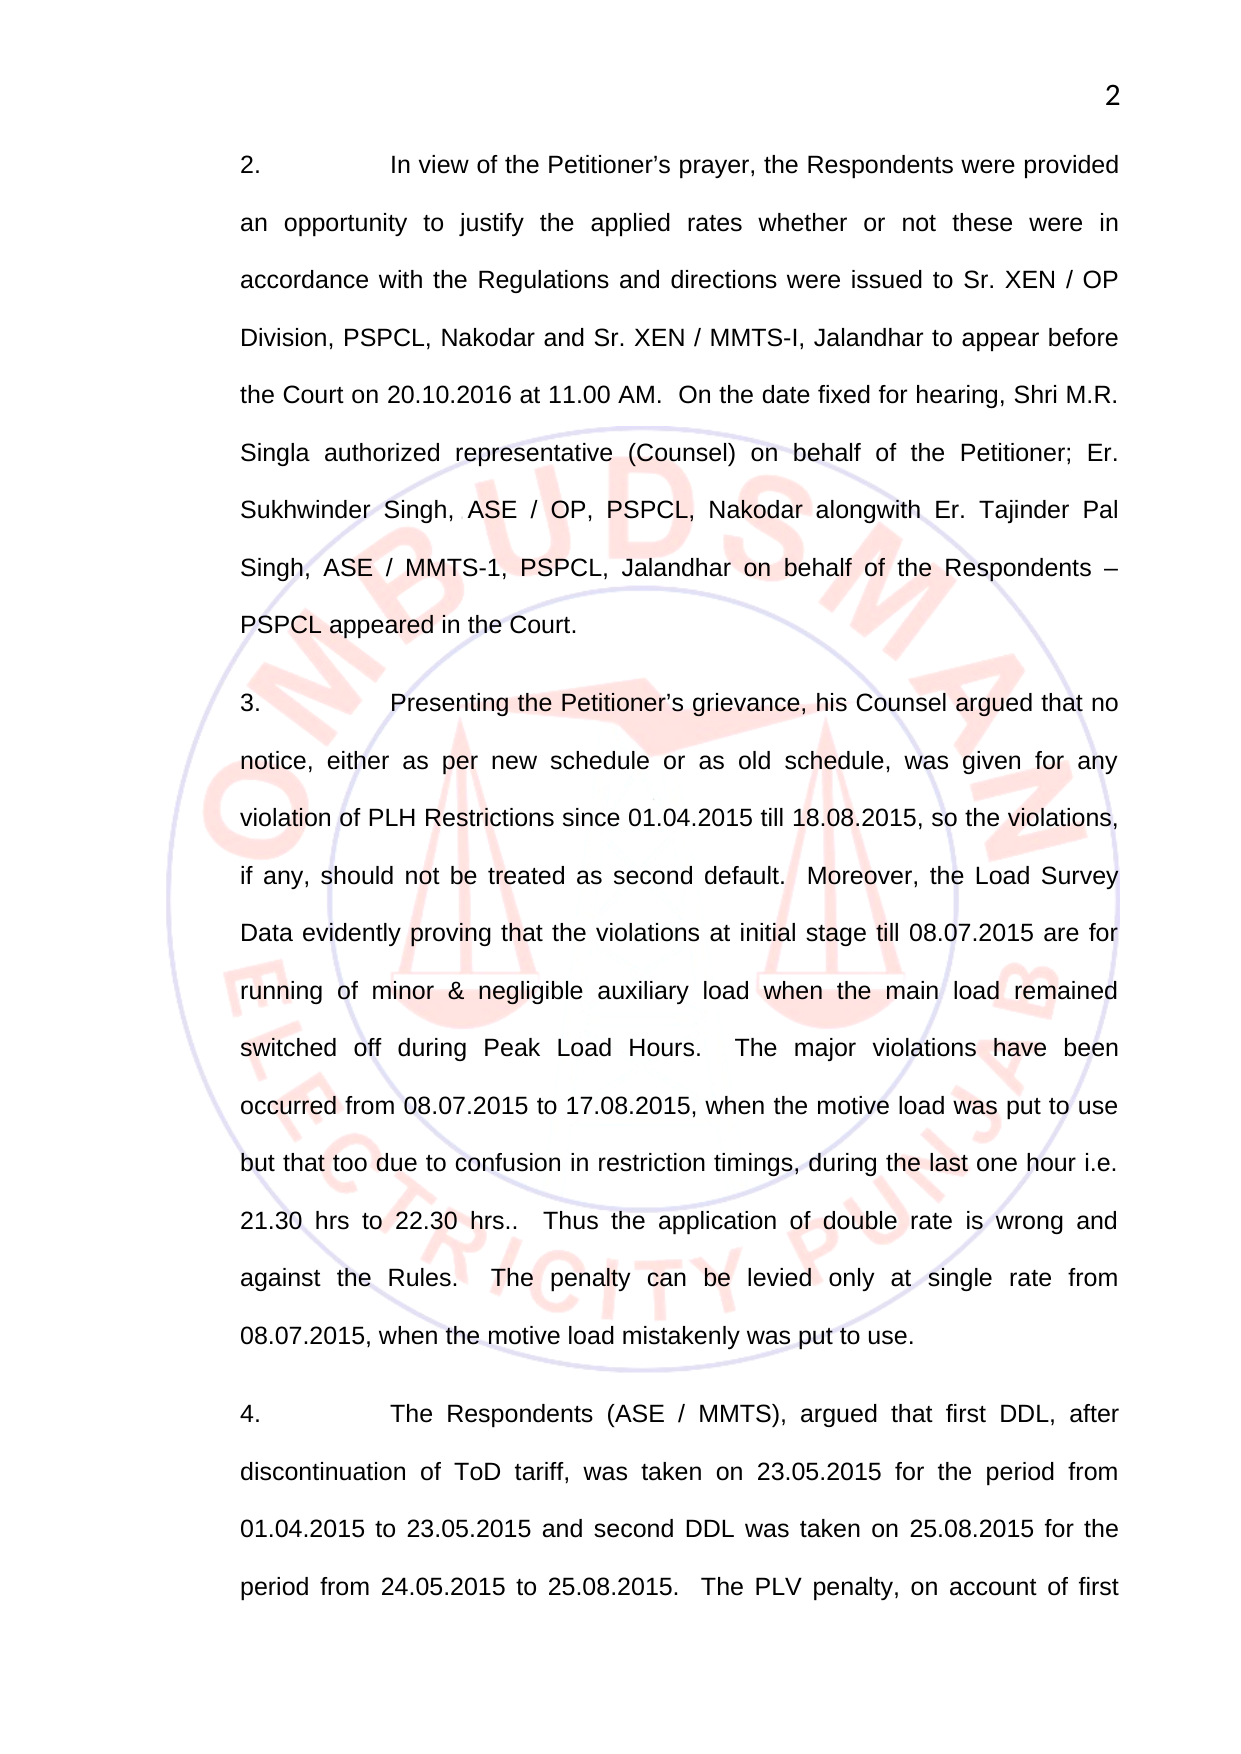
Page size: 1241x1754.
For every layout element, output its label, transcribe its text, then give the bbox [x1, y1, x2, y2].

text 3. Presenting the Petitioner’s grievance, his Counsel argued that no notice, either as per new schedule or as old schedule, was given for any violation of PLH Restrictions since 01.04.2015 till 18.08.2015, so the violations, if any, should not be treated as second default. Moreover, the Load Survey Data evidently proving that the violations at initial stage till 08.07.2015 are for running of minor & negligible auxiliary load when the main load remained switched off during Peak Load Hours. The major violations have been occurred from 08.07.2015 to 17.08.2015, when the motive load was put to use but that too due to confusion in restriction timings, during the last one hour i.e. 21.30 hrs to 22.30 hrs.. Thus the application of double rate is wrong and against the Rules. The penalty can be levied only at single rate from 08.07.2015, when the motive load mistakenly was put to use. [240, 688, 1120, 1349]
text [240, 1399, 1120, 1600]
text 2. In view of the Petitioner’s prayer, the Respondents were provided an opportunity to justify the applied rates whether or not these were in accordance with the Regulations and directions were issued to Sr. XEN / OP Division, PSPCL, Nakodar and Sr. XEN / MMTS-I, Jalandhar to appear before the Court on 20.10.2016 at 11.00 AM. On the date fixed for hearing, Shri M.R. Singla authorized representative (Counsel) on behalf of the Petitioner; Er. Sukhwinder Singh, ASE / OP, PSPCL, Nakodar alongwith Er. Tajinder Pal Singh, ASE / MMTS-1, PSPCL, Jalandhar on behalf of the Respondents – PSPCL appeared in the Court. [240, 150, 1120, 639]
